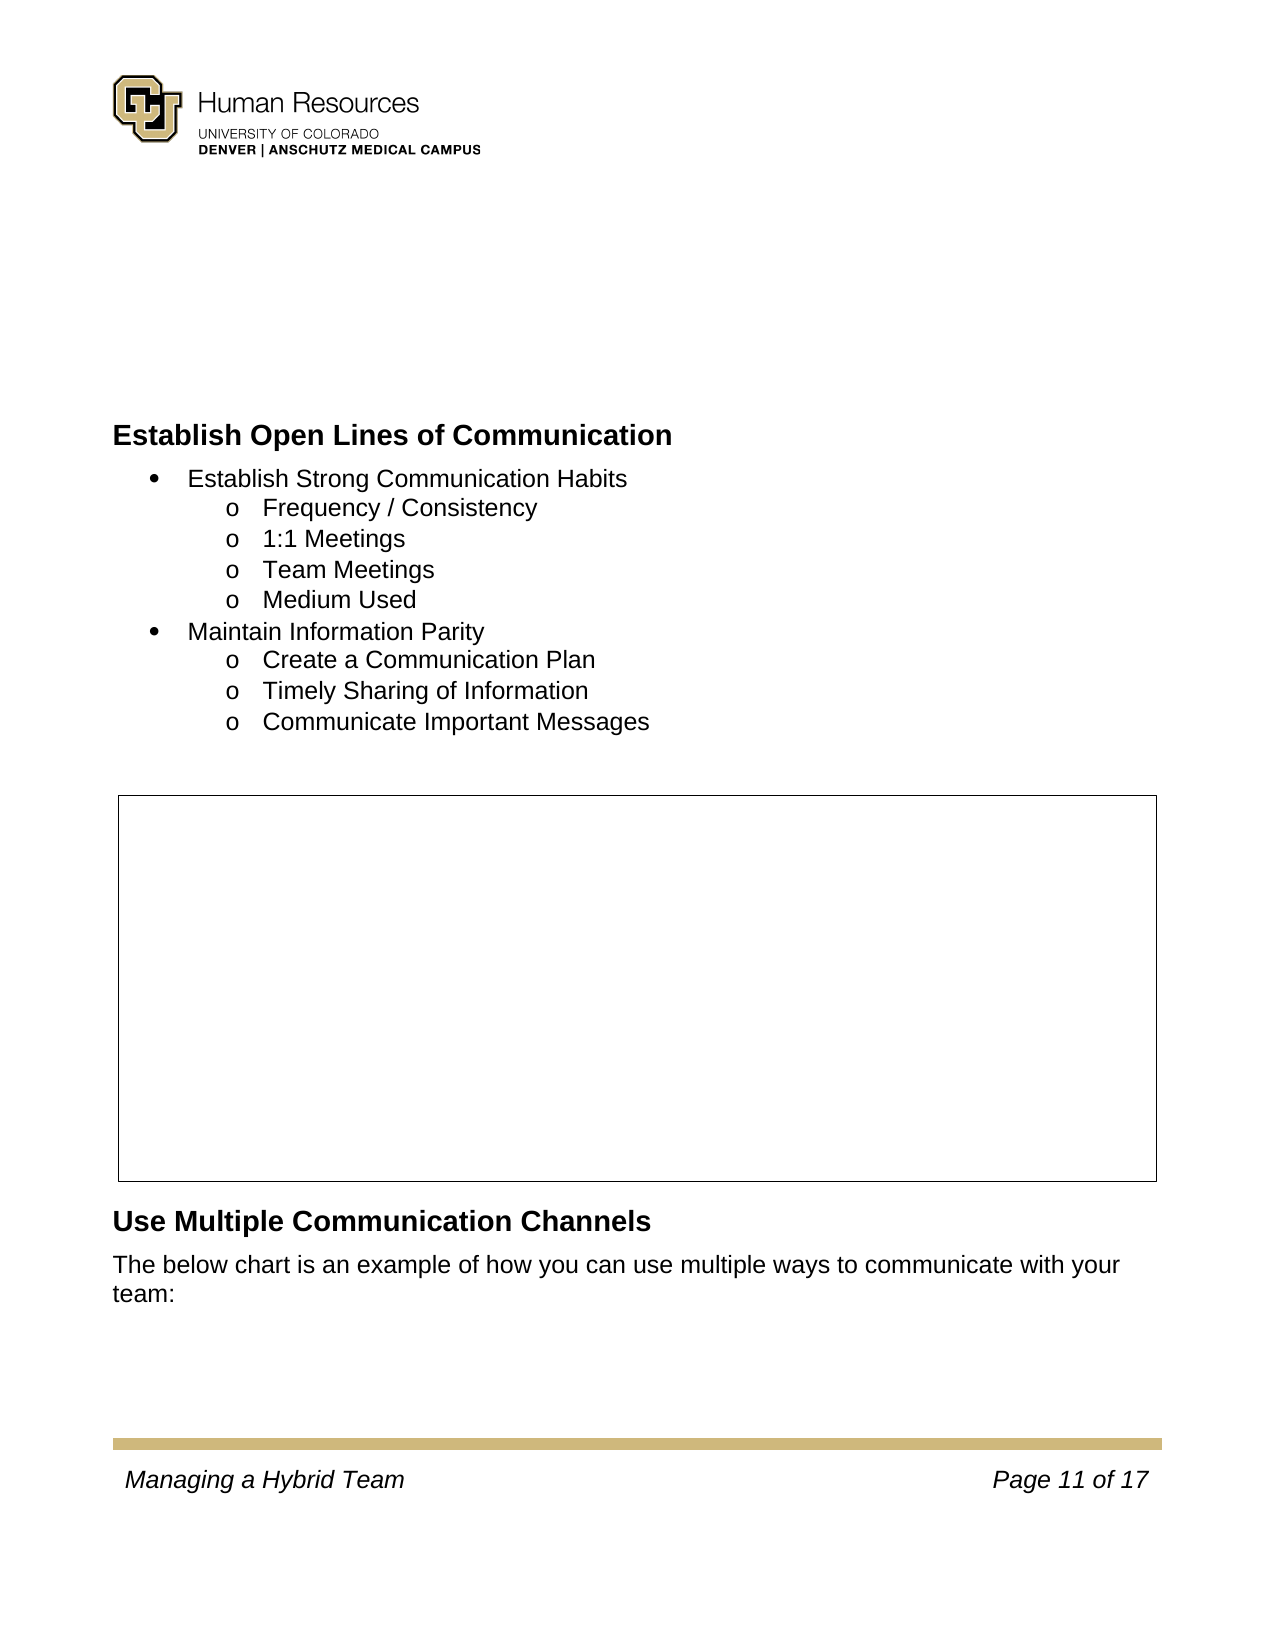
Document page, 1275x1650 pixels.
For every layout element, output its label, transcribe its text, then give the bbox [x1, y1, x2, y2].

list Team Meetings [225, 554, 1162, 586]
list Maintain Information Parity [150, 616, 1162, 645]
subtitle Use Multiple Communication Channels [112, 1204, 1162, 1238]
text The below chart is an example of how you can use multiple ways to communicate with your team: [112, 1250, 1162, 1308]
picture [112, 75, 481, 158]
list Create a Communication Plan [225, 645, 1162, 676]
list Frequency / Consistency [225, 493, 1162, 524]
list Establish Strong Communication Habits [150, 464, 1162, 493]
subtitle Establish Open Lines of Communication [112, 418, 1162, 451]
list Communicate Important Messages [225, 707, 1162, 738]
list Medium Used [225, 586, 1162, 616]
list 1:1 Meetings [225, 524, 1162, 554]
list Timely Sharing of Information [225, 676, 1162, 707]
